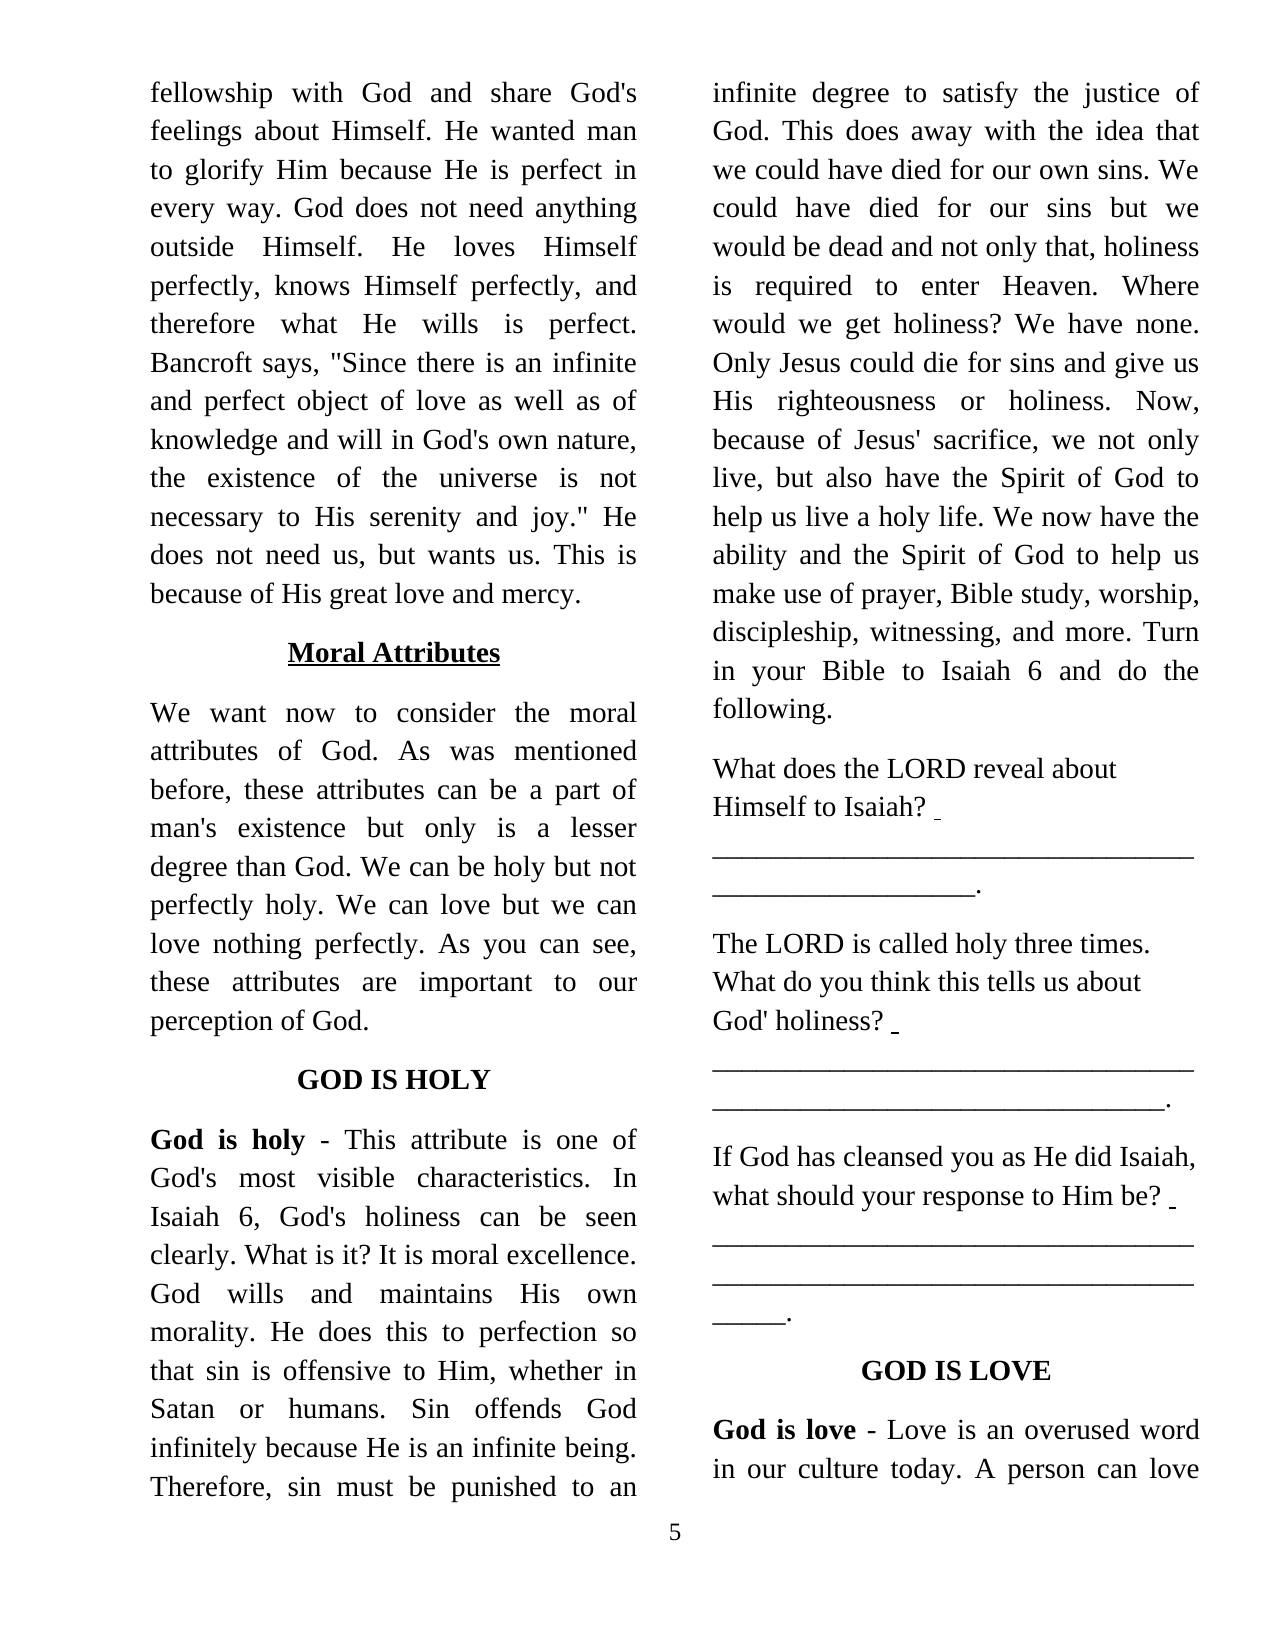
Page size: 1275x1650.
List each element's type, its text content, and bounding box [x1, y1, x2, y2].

text Moral Attributes [150, 635, 637, 669]
text If God has cleansed you as He did Isaiah, what should your response to Him be? _______________________________________________________________________. [712, 1139, 1200, 1327]
text We want now to consider the moral attributes of God. As was mentioned before, these attributes can be a part of man's existence but only is a lesser degree than God. We can be holy but not perfectly holy. We can love but we can love nothing perfectly. As you can see, these attributes are important to our perception of God. [150, 695, 637, 1037]
text GOD IS HOLY [150, 1062, 637, 1096]
text The LORD is called holy three times. What do you think this tells us about God' holiness? ________________________________________________________________. [712, 926, 1200, 1114]
text What does the LORD reveal about Himself to Isaiah? ___________________________________________________. [712, 751, 1200, 900]
text GOD IS LOVE [712, 1353, 1200, 1387]
text God is holy - This attribute is one of God's most visible characteristics. In Isaiah 6, God's holiness can be seen clearly. What is it? It is moral excellence. God wills and maintains His own morality. He does this to perfection so that sin is offensive to Him, whether in Satan or humans. Sin offends God infinitely because He is an infinite being. Therefore, sin must be punished to an infinite degree to satisfy the justice of God. This does away with the idea that we could have died for our own sins. We could have died for our sins but we would be dead and not only that, holiness is required to enter Heaven. Where would we get holiness? We have none. Only Jesus could die for sins and give us His righteousness or holiness. Now, because of Jesus' sacrifice, we not only live, but also have the Spirit of God to help us live a holy life. We now have the ability and the Spirit of God to help us make use of prayer, Bible study, worship, discipleship, witnessing, and more. Turn in your Bible to Isaiah 6 and do the following. [712, 75, 1200, 725]
text God is holy - This attribute is one of God's most visible characteristics. In Isaiah 6, God's holiness can be seen clearly. What is it? It is moral excellence. God wills and maintains His own morality. He does this to perfection so that sin is offensive to Him, whether in Satan or humans. Sin offends God infinitely because He is an infinite being. Therefore, sin must be punished to an infinite degree to satisfy the justice of God. This does away with the idea that we could have died for our own sins. We could have died for our sins but we would be dead and not only that, holiness is required to enter Heaven. Where would we get holiness? We have none. Only Jesus could die for sins and give us His righteousness or holiness. Now, because of Jesus' sacrifice, we not only live, but also have the Spirit of God to help us live a holy life. We now have the ability and the Spirit of God to help us make use of prayer, Bible study, worship, discipleship, witnessing, and more. Turn in your Bible to Isaiah 6 and do the following. [150, 1122, 637, 1502]
